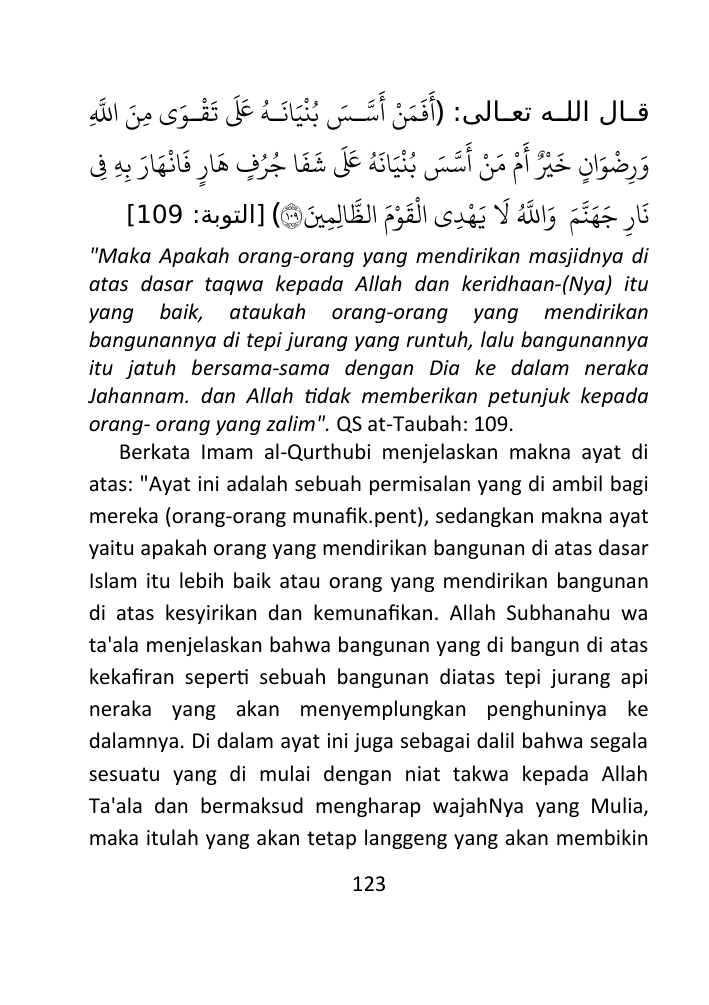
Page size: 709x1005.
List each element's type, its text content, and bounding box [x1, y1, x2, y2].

text "Maka Apakah orang-orang yang mendirikan masjidnya di atas dasar taqwa kepada Allah dan keridhaan-(Nya) itu yang baik, ataukah orang-orang yang mendirikan bangunannya di tepi jurang yang runtuh, lalu bangunannya itu jatuh bersama-sama dengan Dia ke dalam neraka Jahannam. dan Allah tidak memberikan petunjuk kepada orang- orang yang zalim". QS at-Taubah: 109. [88, 241, 650, 437]
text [88, 437, 650, 851]
text قال الله تعالى: ﴿أَفَمَنْ أَسَّسَ بُنْيَانَهُ عَلَى تَقْوَى مِنَ اللَّهِ وَرِضْوَانٍ خَيْرٌ أَمْ مَنْ أَسَّسَ بُنْيَانَهُ عَلَى شَفَا جُرُفٍ هَارٍ فَانْهَارَ بِهِ فِي نَارِ جَهَنَّمَ وَاللَّهُ لَا يَهْدِي الْقَوْمَ الظَّالِمِينَ١٠٩﴾ [التوبة: 109] [88, 87, 650, 241]
